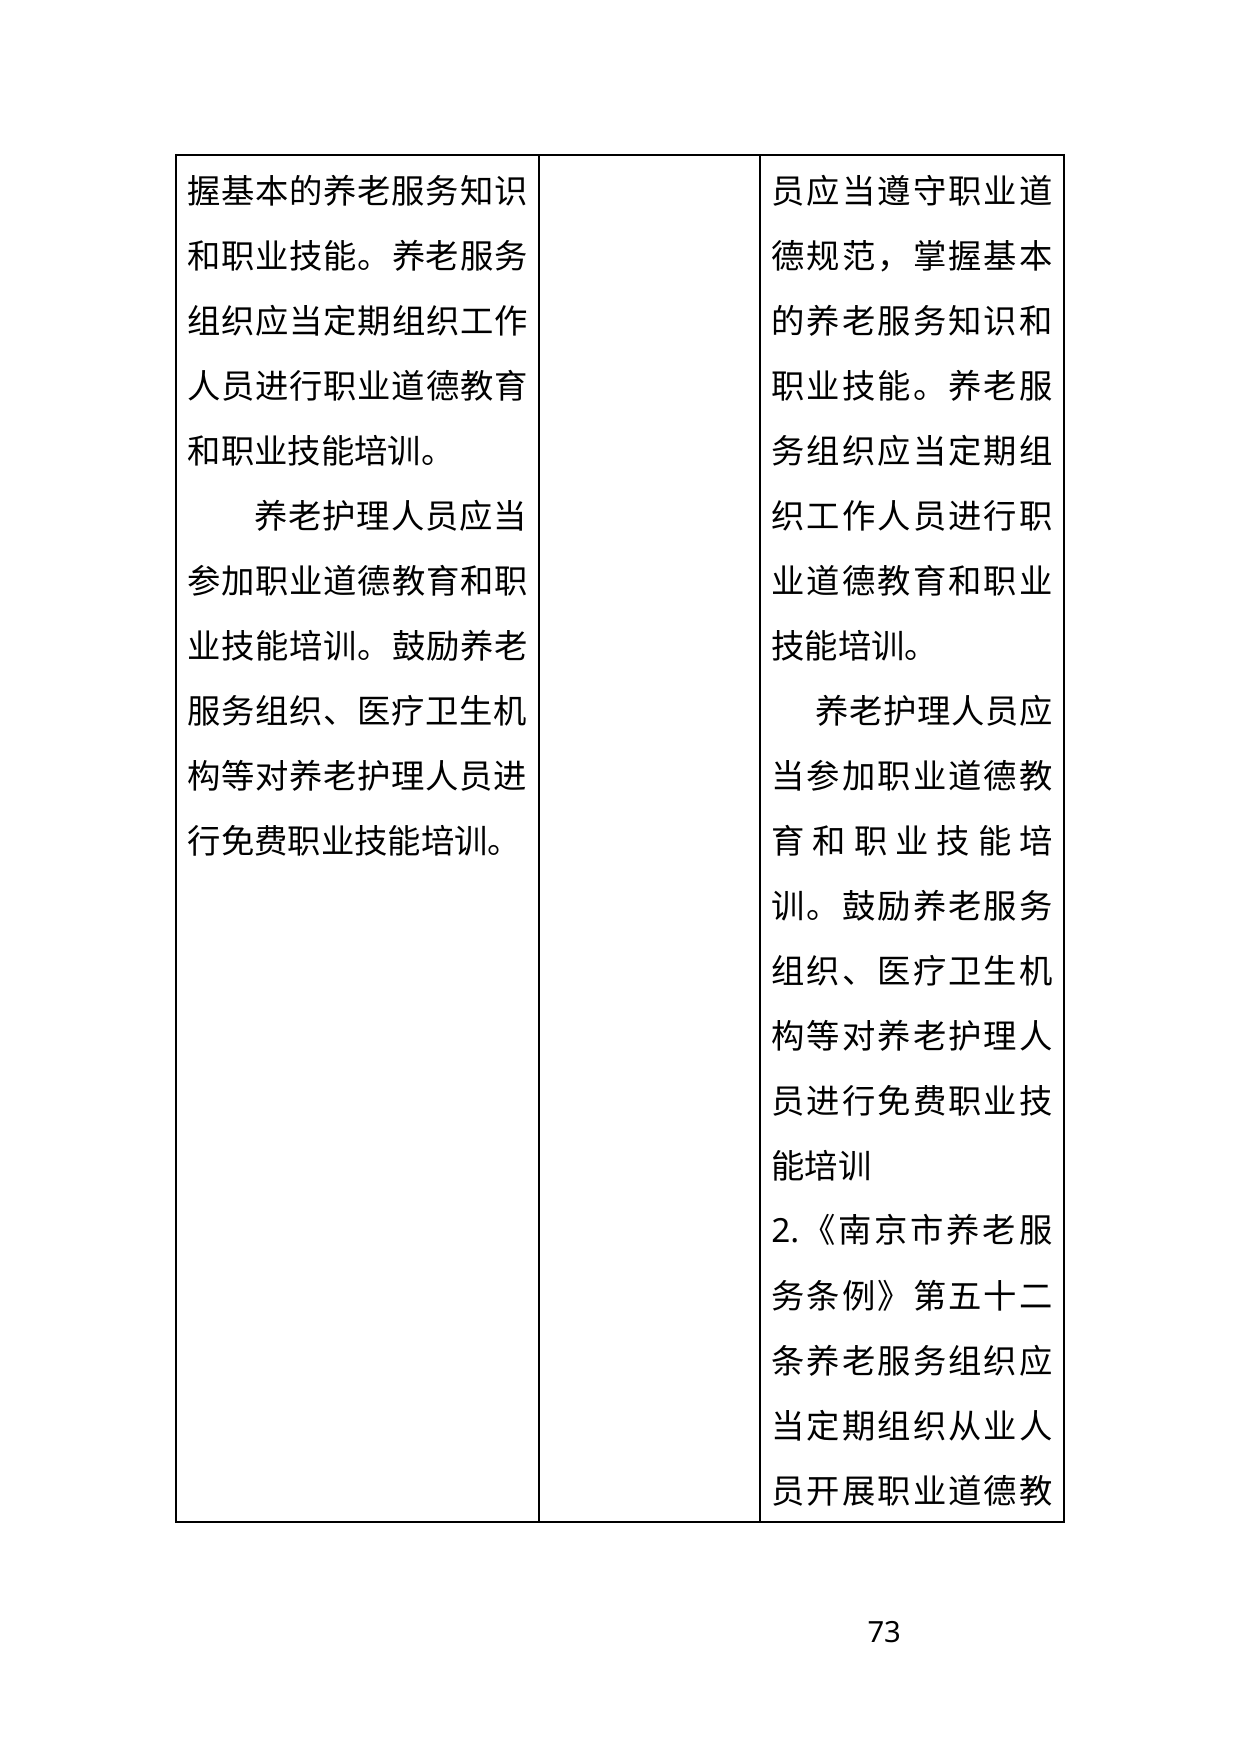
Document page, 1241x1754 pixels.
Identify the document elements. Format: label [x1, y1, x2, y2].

table_cell [761, 156, 1063, 1521]
table_cell [540, 156, 759, 1521]
table_cell [177, 156, 538, 1521]
